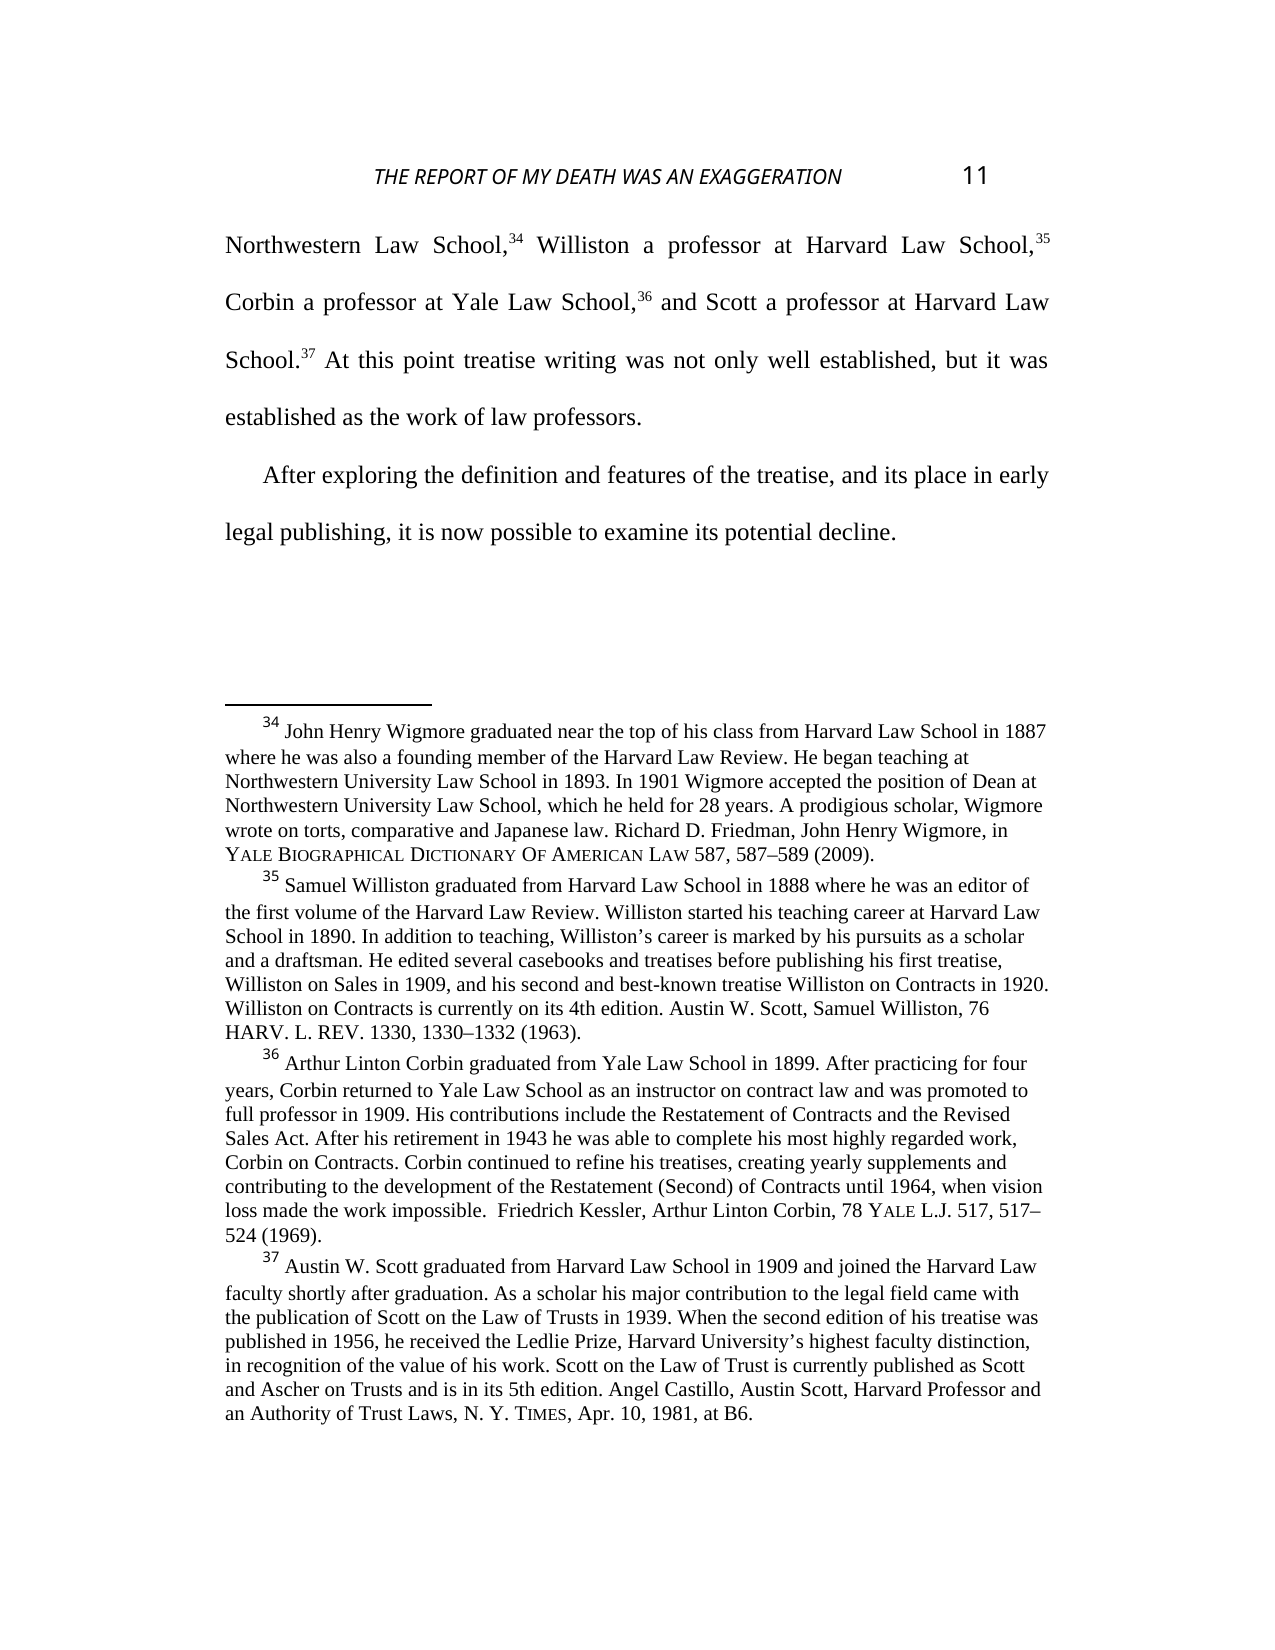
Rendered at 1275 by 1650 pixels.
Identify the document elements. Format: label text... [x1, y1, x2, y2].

text After exploring the definition and features of the treatise, and its place in early legal publishing, it is now possible to examine its potential decline. [225, 460, 1050, 546]
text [225, 230, 1050, 431]
